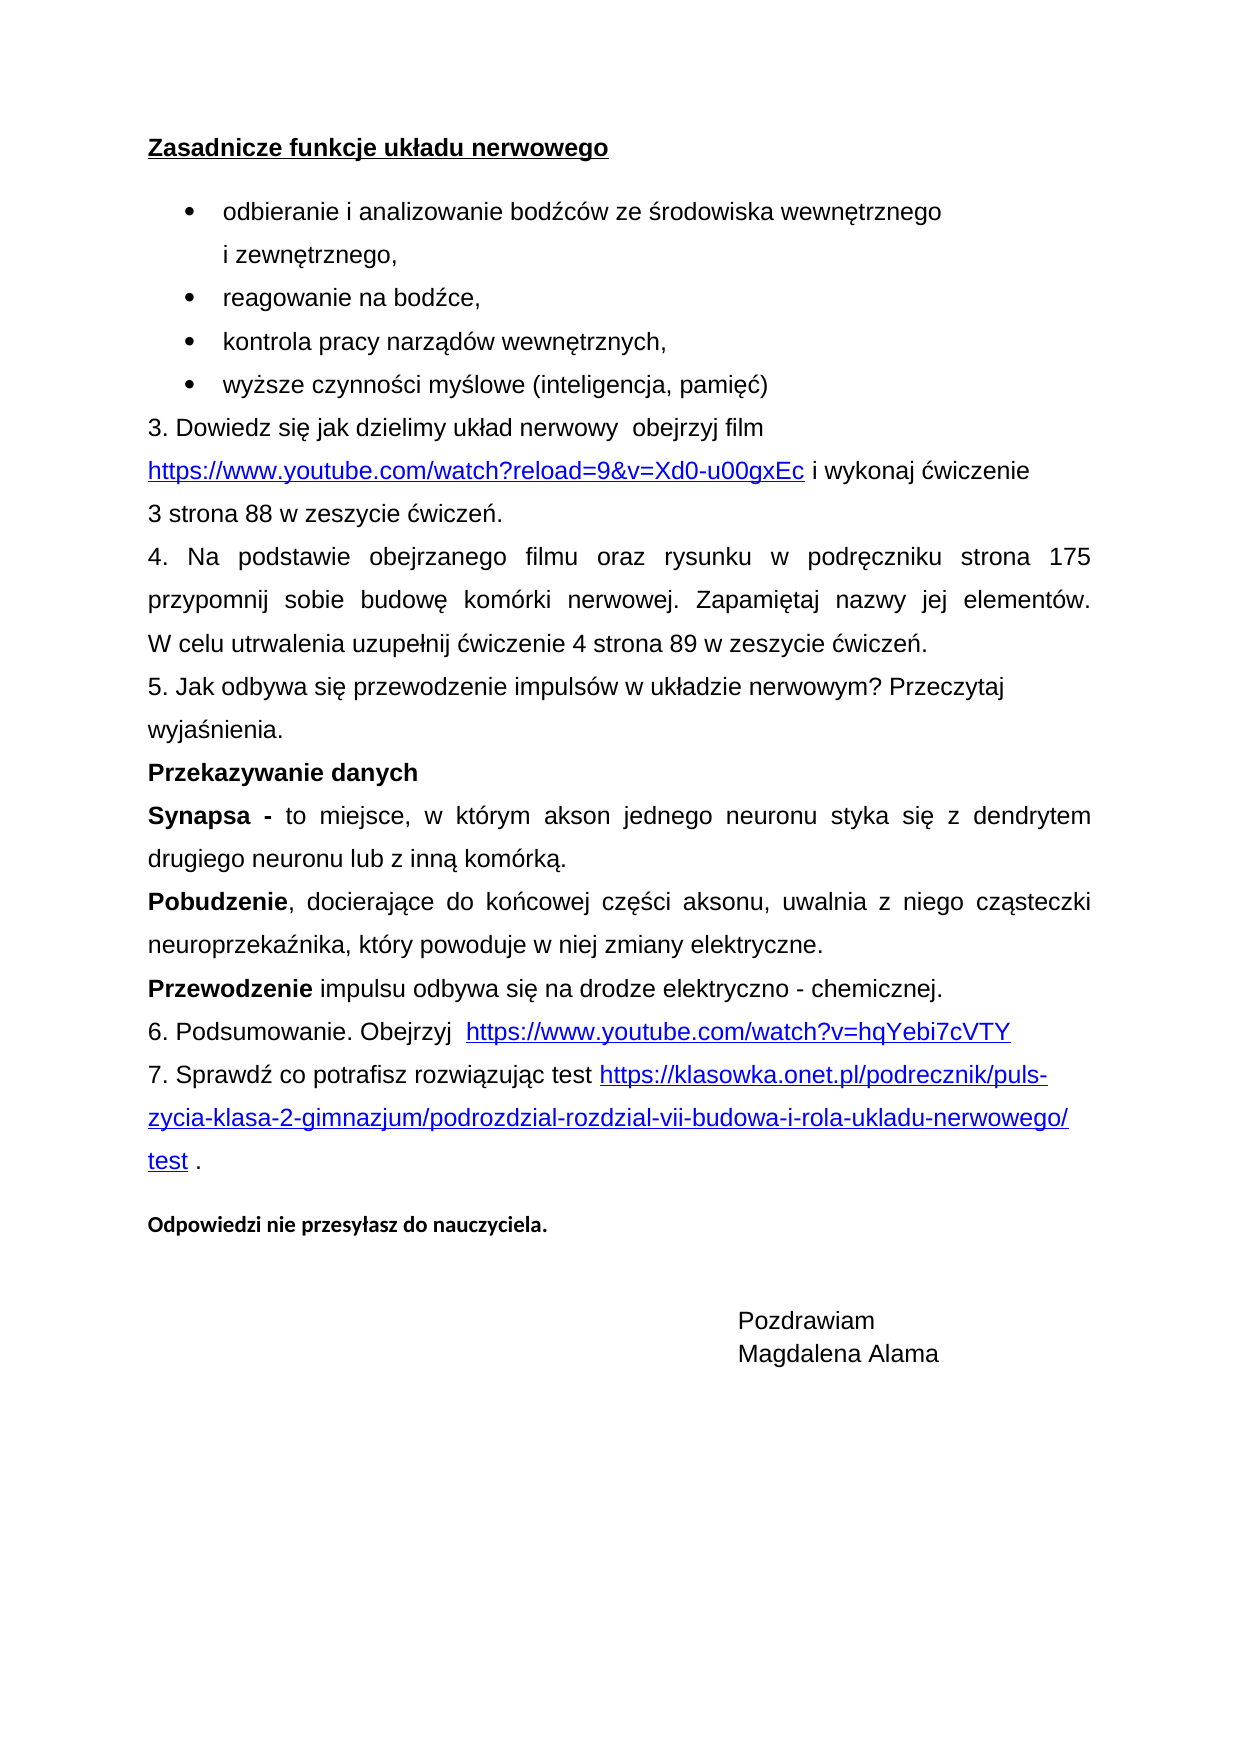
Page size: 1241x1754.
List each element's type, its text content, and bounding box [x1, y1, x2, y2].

list reagowanie na bodźce, [185, 283, 1093, 312]
list kontrola pracy narządów wewnętrznych, [185, 326, 1093, 355]
text Odpowiedzi nie przesyłasz do nauczyciela. [148, 1210, 1093, 1238]
list 5. Jak odbywa się przewodzenie impulsów w układzie nerwowym? Przeczytaj wyjaśnienia. [148, 672, 1093, 743]
list Pozdrawiam [148, 1306, 1093, 1335]
list wyższe czynności myślowe (inteligencja, pamięć) [185, 370, 1093, 398]
list Magdalena Alama [148, 1339, 1093, 1368]
list Przekazywanie danych [148, 758, 1093, 787]
list odbieranie i analizowanie bodźców ze środowiska wewnętrznego i zewnętrznego, [185, 197, 1093, 269]
list Przewodzenie impulsu odbywa się na drodze elektryczno - chemicznej. [148, 973, 1093, 1002]
list Synapsa - to miejsce, w którym akson jednego neuronu styka się z dendrytem drugiego neuronu lub z inną komórką. [148, 801, 1093, 873]
list 7. Sprawdź co potrafisz rozwiązując test https://klasowka.onet.pl/podrecznik/puls-zycia-klasa-2-gimnazjum/podrozdzial-rozdzial-vii-budowa-i-rola-ukladu-nerwowego/test . [148, 1060, 1093, 1175]
list Pobudzenie, docierające do końcowej części aksonu, uwalnia z niego cząsteczki neuroprzekaźnika, który powoduje w niej zmiany elektryczne. [148, 887, 1093, 959]
list 6. Podsumowanie. Obejrzyj https://www.youtube.com/watch?v=hqYebi7cVTY [148, 1017, 1093, 1045]
list 4. Na podstawie obejrzanego filmu oraz rysunku w podręczniku strona 175 przypomnij sobie budowę komórki nerwowej. Zapamiętaj nazwy jej elementów. W celu utrwalenia uzupełnij ćwiczenie 4 strona 89 w zeszycie ćwiczeń. [148, 542, 1093, 657]
text Zasadnicze funkcje układu nerwowego [148, 133, 1093, 162]
list 3. Dowiedz się jak dzielimy układ nerwowy obejrzyj film https://www.youtube.com/watch?reload=9&v=Xd0-u00gxEc i wykonaj ćwiczenie 3 strona 88 w zeszycie ćwiczeń. [148, 413, 1093, 528]
